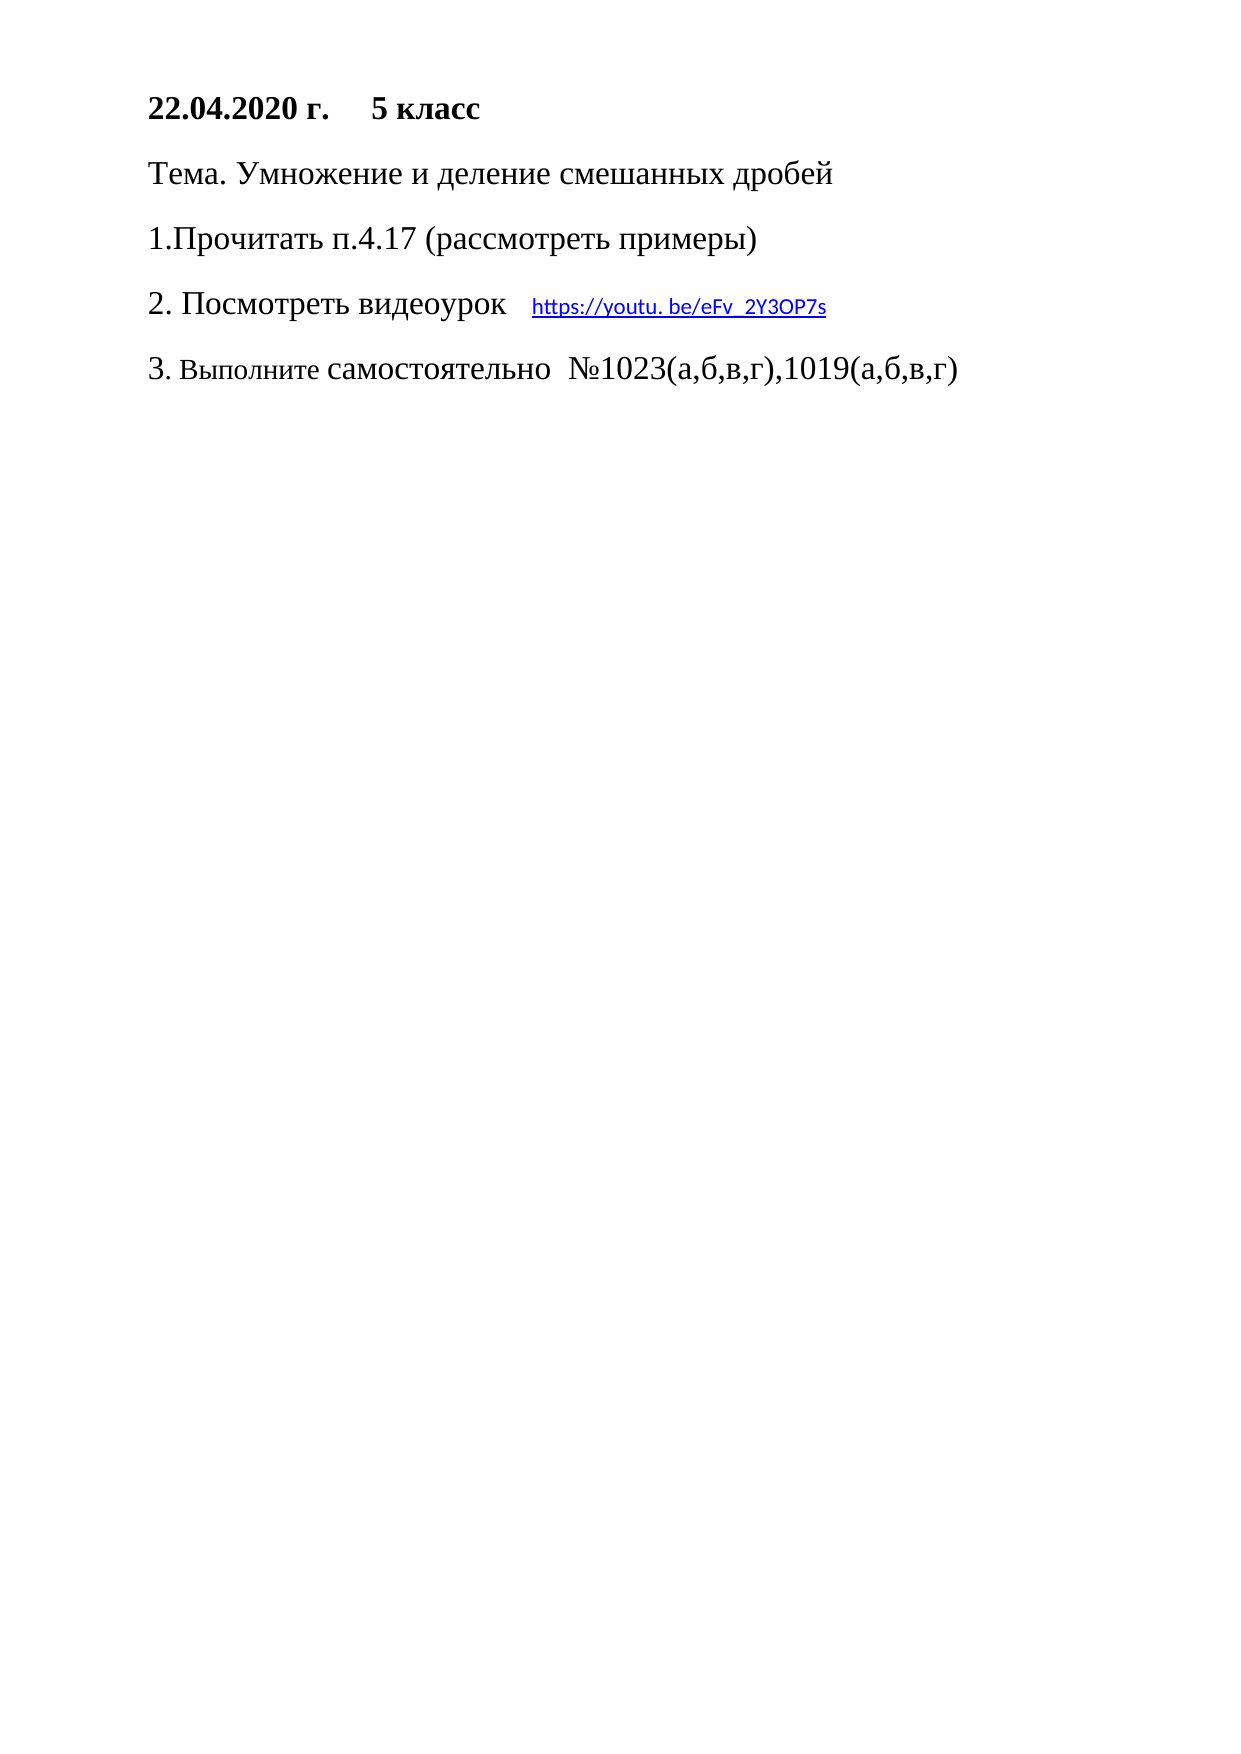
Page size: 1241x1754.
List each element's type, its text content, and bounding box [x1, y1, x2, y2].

text 2. Посмотреть видеоурок https://youtu. be/eFv_2Y3OP7s [148, 283, 1152, 322]
text 22.04.2020 г. 5 класс [148, 88, 1152, 127]
text Тема. Умножение и деление смешанных дробей [148, 153, 1152, 192]
text 3. Выполните самостоятельно №1023(а,б,в,г),1019(а,б,в,г) [148, 348, 1152, 386]
text 1.Прочитать п.4.17 (рассмотреть примеры) [148, 218, 1152, 257]
